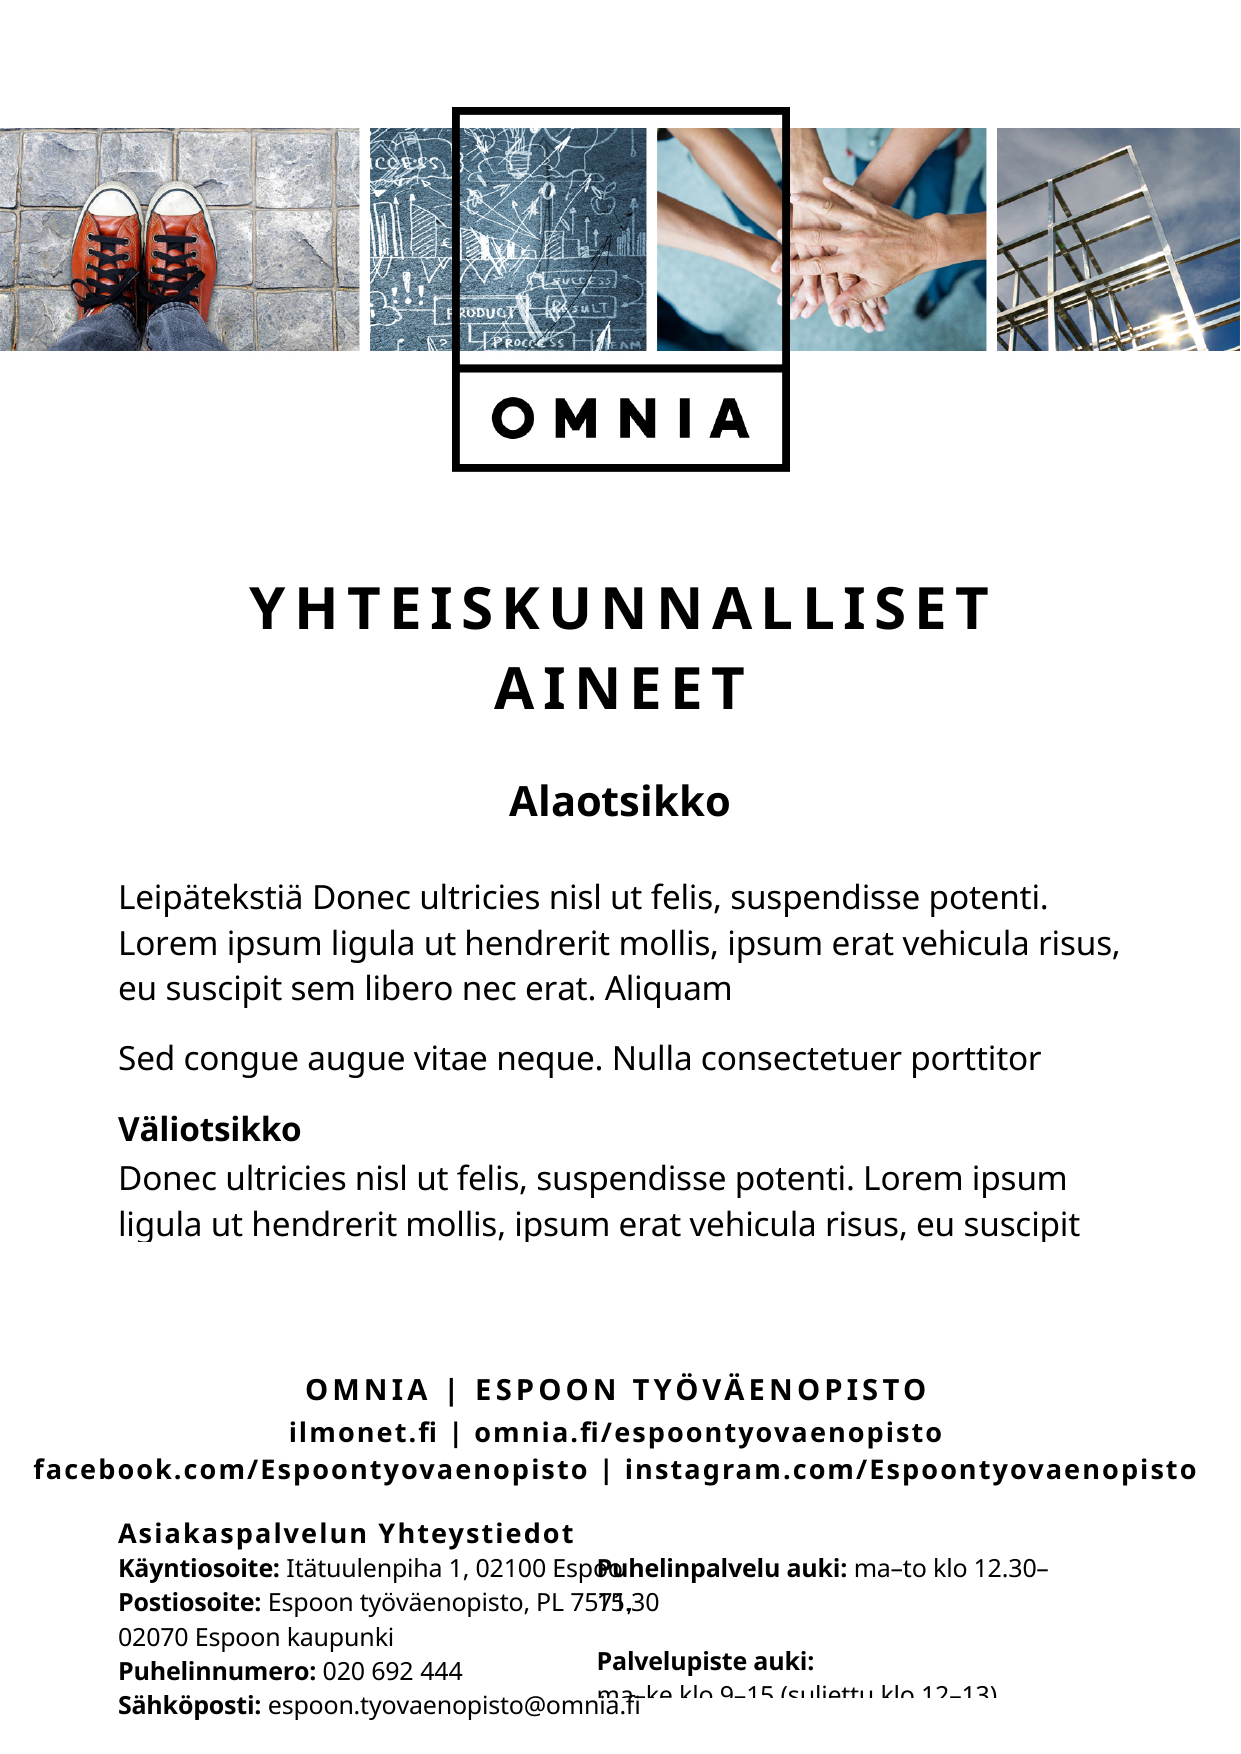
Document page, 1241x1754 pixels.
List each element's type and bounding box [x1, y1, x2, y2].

picture [0, 95, 1240, 522]
